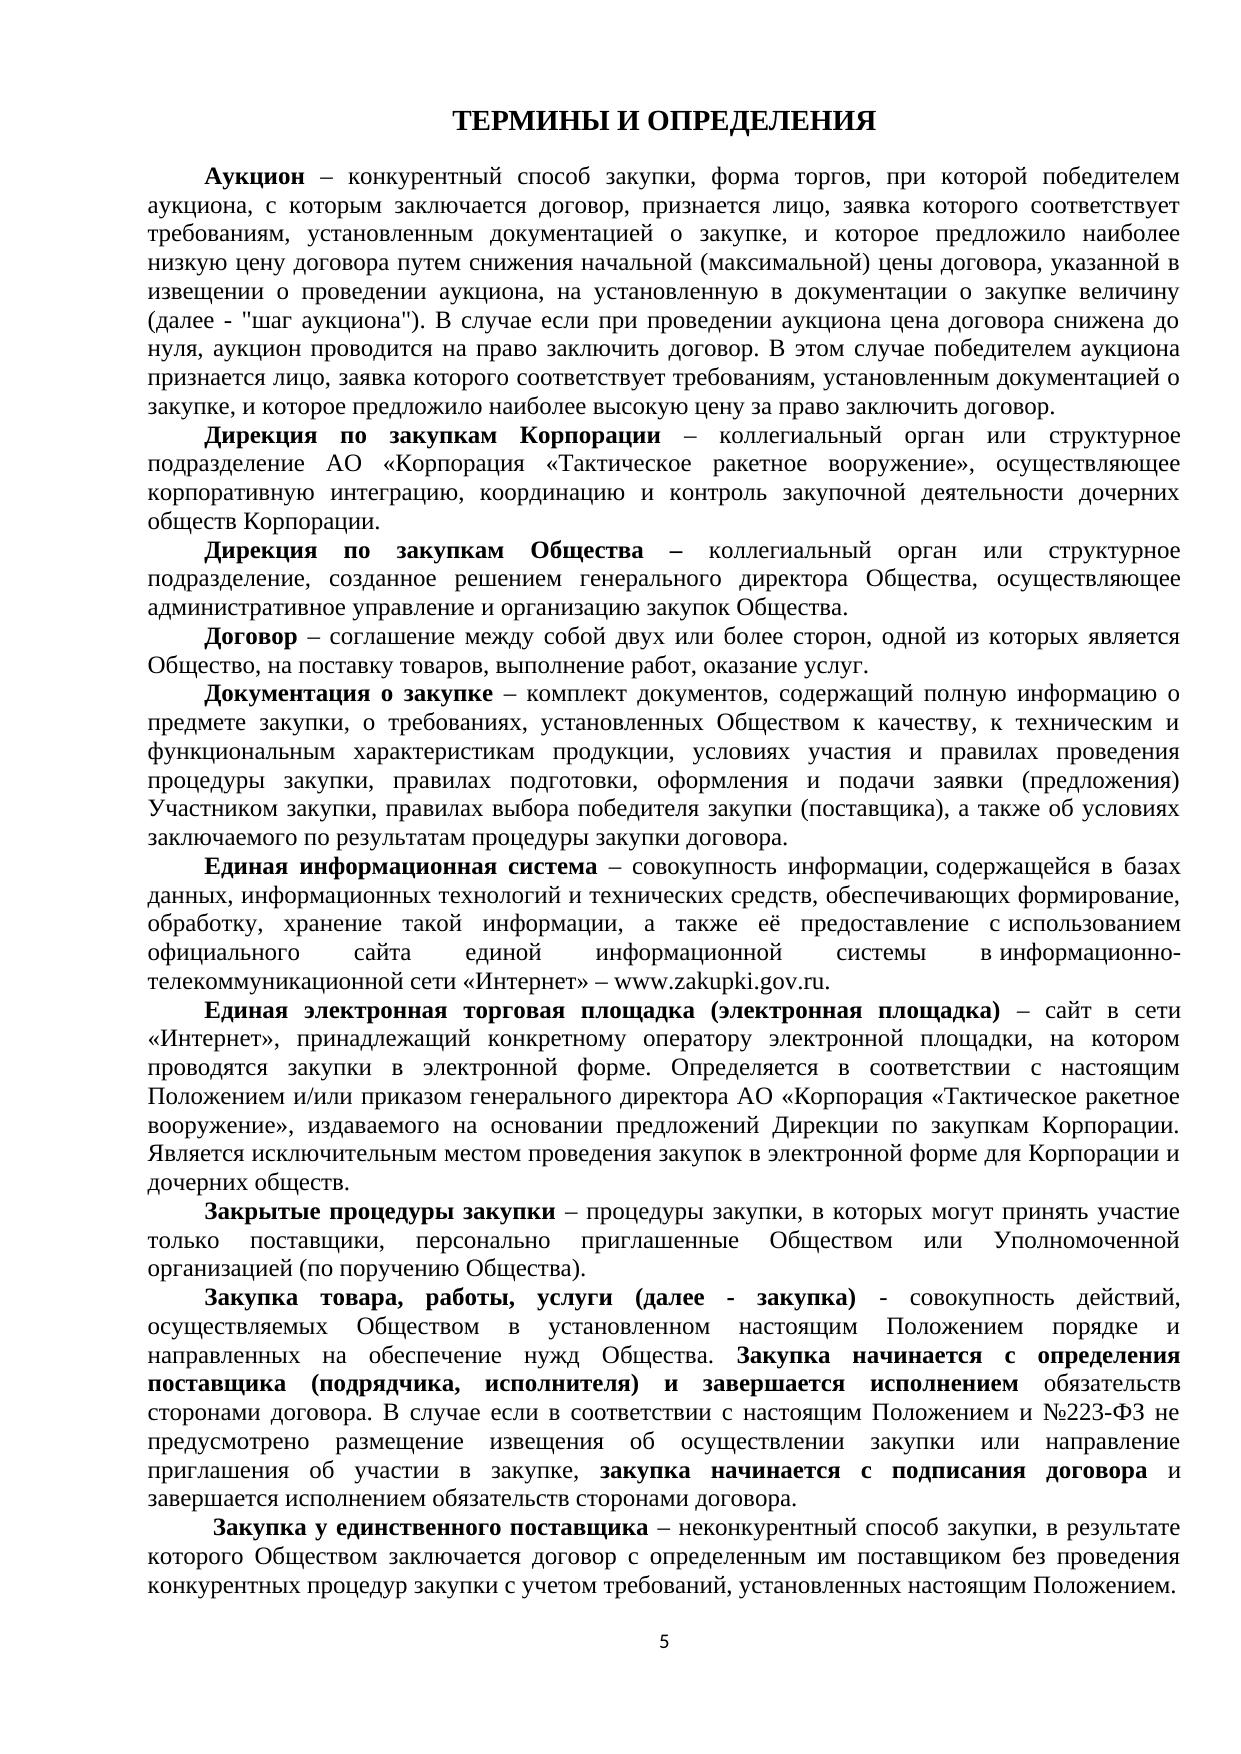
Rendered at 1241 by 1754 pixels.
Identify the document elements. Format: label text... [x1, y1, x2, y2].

subtitle ТЕРМИНЫ И ОПРЕДЕЛЕНИЯ [147, 103, 1181, 137]
text Дирекция по закупкам Общества – коллегиальный орган или структурное подразделение, созданное решением генерального директора Общества, осуществляющее административное управление и организацию закупок Общества. [147, 535, 1181, 621]
text Аукцион – конкурентный способ закупки, форма торгов, при которой победителем аукциона, с которым заключается договор, признается лицо, заявка которого соответствует требованиям, установленным документацией о закупке, и которое предложило наиболее низкую цену договора путем снижения начальной (максимальной) цены договора, указанной в извещении о проведении аукциона, на установленную в документации о закупке величину (далее - "шаг аукциона"). В случае если при проведении аукциона цена договора снижена до нуля, аукцион проводится на право заключить договор. В этом случае победителем аукциона признается лицо, заявка которого соответствует требованиям, установленным документацией о закупке, и которое предложило наиболее высокую цену за право заключить договор. [147, 161, 1181, 420]
text Единая информационная система – совокупность информации, содержащейся в базах данных, информационных технологий и технических средств, обеспечивающих формирование, обработку, хранение такой информации, а также её предоставление с использованием официального сайта единой информационной системы в информационно-телекоммуникационной сети «Интернет» – www.zakupki.gov.ru. [147, 851, 1181, 995]
text Документация о закупке – комплект документов, содержащий полную информацию о предмете закупки, о требованиях, установленных Обществом к качеству, к техническим и функциональным характеристикам продукции, условиях участия и правилах проведения процедуры закупки, правилах подготовки, оформления и подачи заявки (предложения) Участником закупки, правилах выбора победителя закупки (поставщика), а также об условиях заключаемого по результатам процедуры закупки договора. [147, 678, 1181, 851]
text Договор – соглашение между собой двух или более сторон, одной из которых является Общество, на поставку товаров, выполнение работ, оказание услуг. [147, 621, 1181, 678]
text Закупка у единственного поставщика – неконкурентный способ закупки, в результате которого Обществом заключается договор с определенным им поставщиком без проведения конкурентных процедур закупки с учетом требований, установленных настоящим Положением. [147, 1512, 1181, 1598]
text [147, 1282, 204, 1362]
text Единая электронная торговая площадка (электронная площадка) – сайт в сети «Интернет», принадлежащий конкретному оператору электронной площадки, на котором проводятся закупки в электронной форме. Определяется в соответствии с настоящим Положением и/или приказом генерального директора АО «Корпорация «Тактическое ракетное вооружение», издаваемого на основании предложений Дирекции по закупкам Корпорации. Является исключительным местом проведения закупок в электронной форме для Корпорации и дочерних обществ. [147, 995, 1181, 1196]
text Дирекция по закупкам Корпорации – коллегиальный орган или структурное подразделение АО «Корпорация «Тактическое ракетное вооружение», осуществляющее корпоративную интеграцию, координацию и контроль закупочной деятельности дочерних обществ Корпорации. [147, 420, 1181, 535]
text Закрытые процедуры закупки – процедуры закупки, в которых могут принять участие только поставщики, персонально приглашенные Обществом или Уполномоченной организацией (по поручению Общества). [147, 1196, 1181, 1282]
